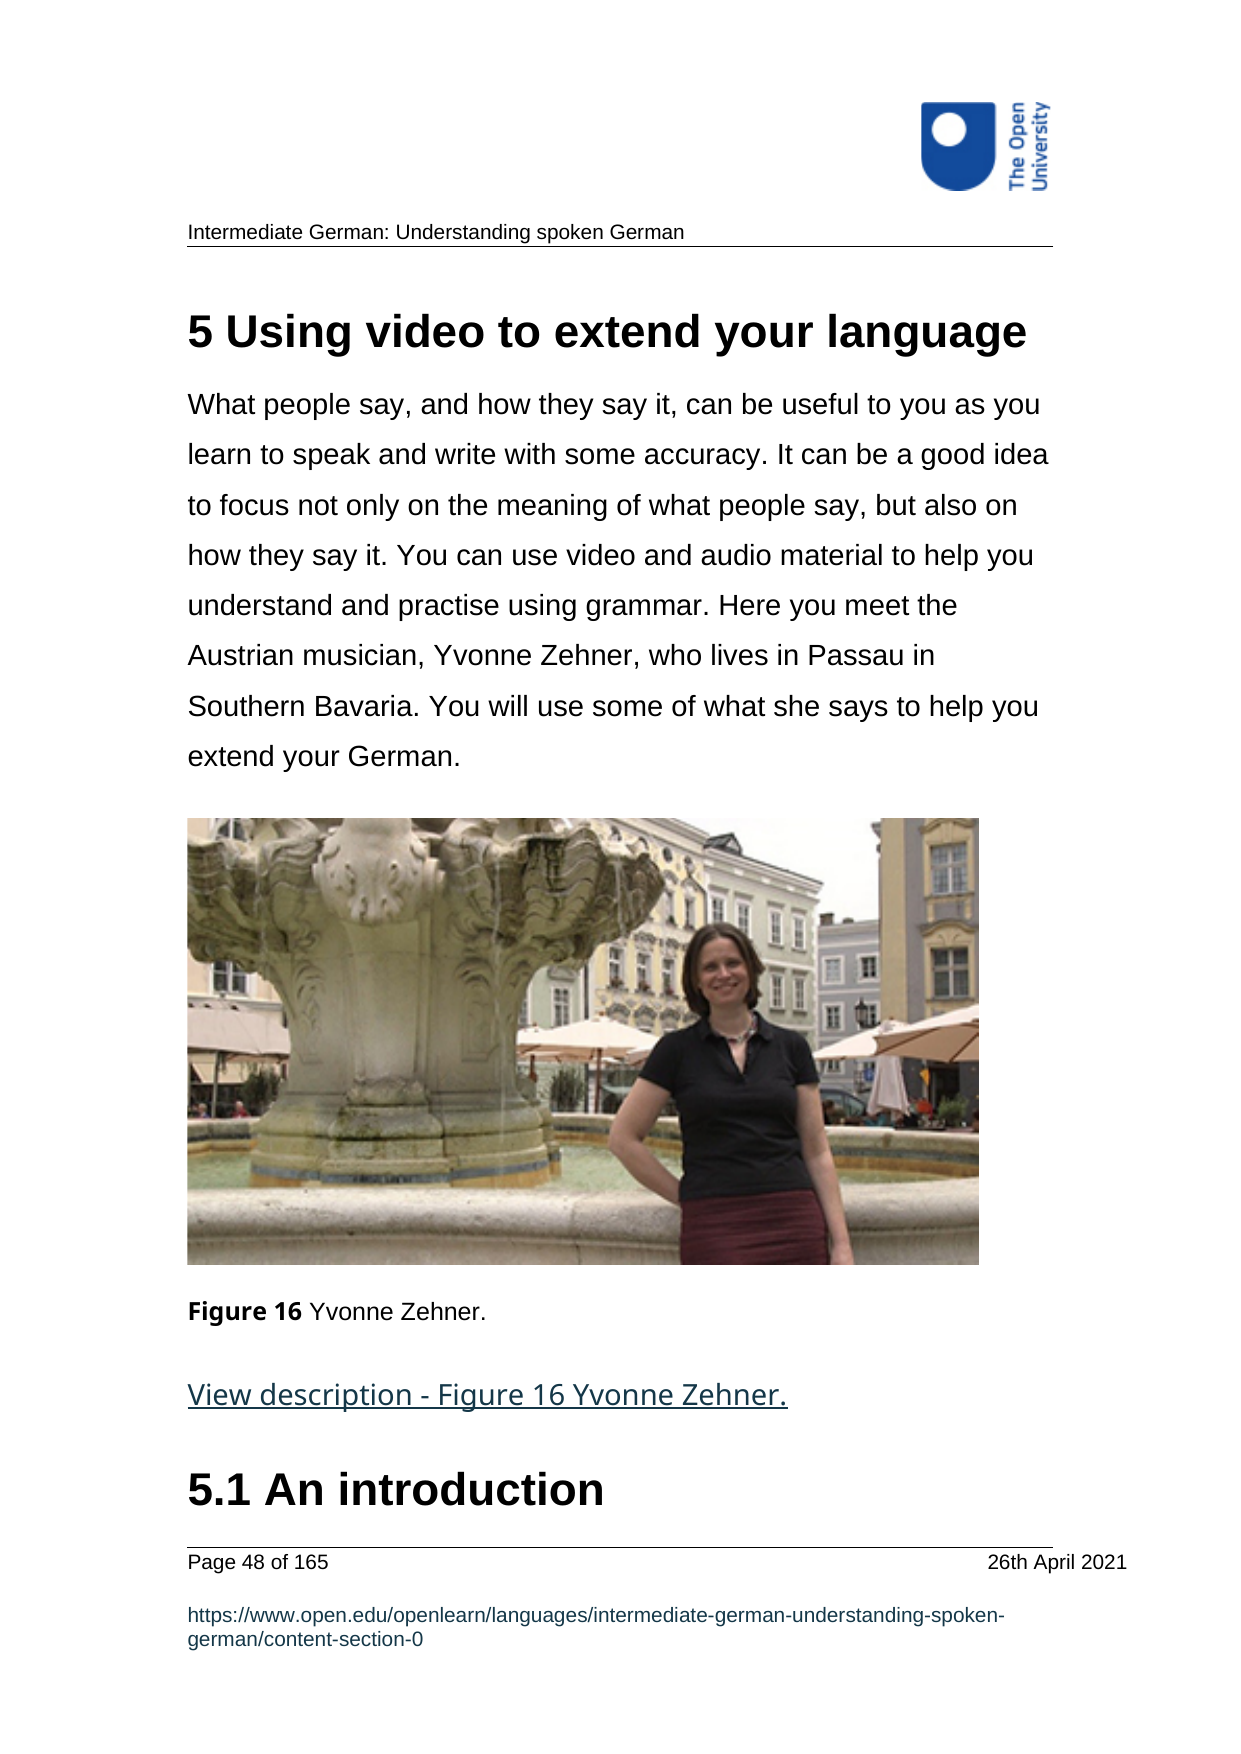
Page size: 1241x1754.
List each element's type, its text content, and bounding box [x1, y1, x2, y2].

picture [187, 818, 979, 1265]
picture [921, 102, 1052, 191]
text What people say, and how they say it, can be useful to you as you learn to speak and write with some accuracy. It can be a good idea to focus not only on the meaning of what people say, but also on how they say it. You can use video and audio material to help you understand and practise using grammar. Here you meet the Austrian musician, Yvonne Zehner, who lives in Passau in Southern Bavaria. You will use some of what she says to help you extend your German. [187, 387, 1053, 773]
subtitle 5.1 An introduction [187, 1462, 1053, 1515]
text View description - Figure 16 Yvonne Zehner. [187, 1374, 1053, 1413]
subtitle 5 Using video to extend your language [187, 305, 1053, 358]
text Figure 16 Yvonne Zehner. [187, 1293, 1053, 1328]
